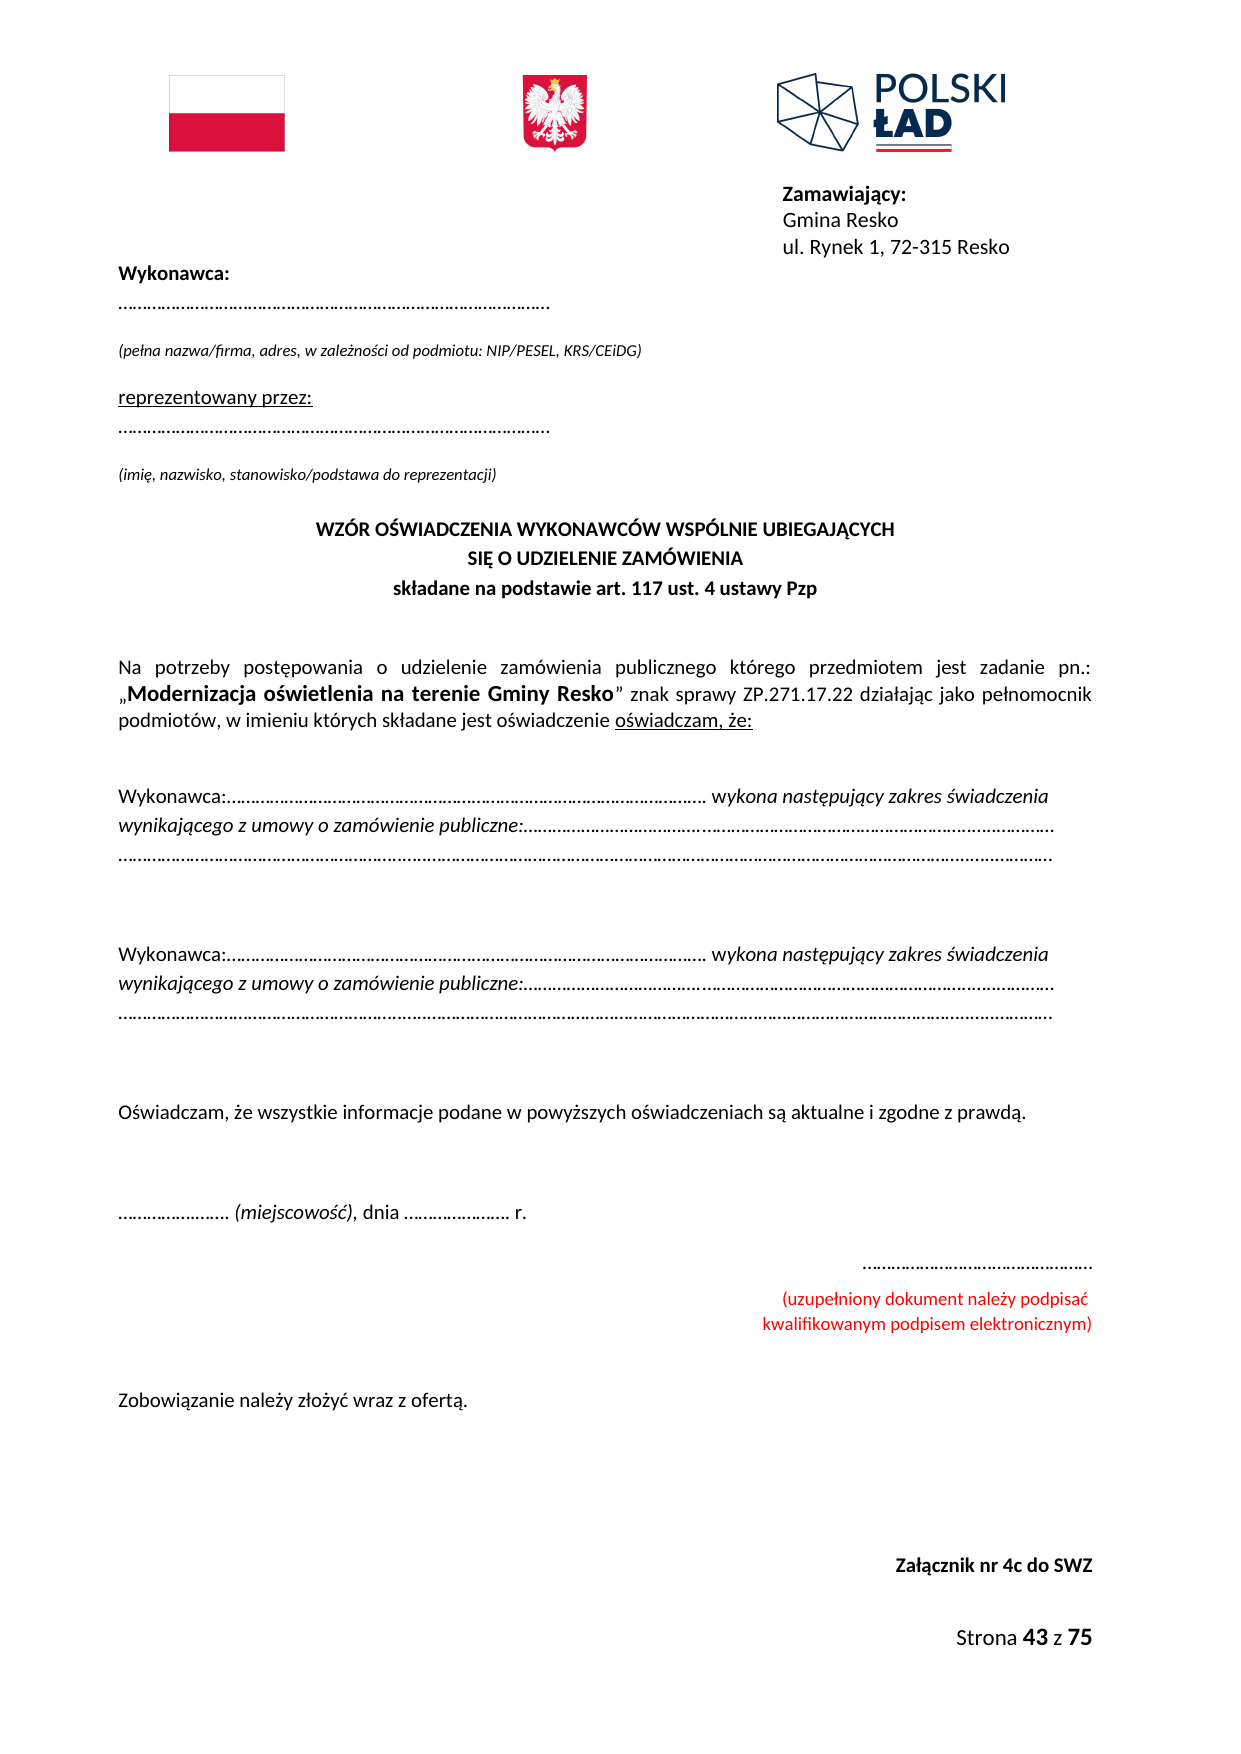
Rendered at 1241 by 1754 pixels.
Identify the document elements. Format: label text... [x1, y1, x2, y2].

picture [522, 75, 587, 152]
text Wykonawca:………………………………………………………………………………………. wykona następujący zakres świadczenia wynikającego z umowy o zamówienie publiczne:……………………………….………………………………………………..…..………… …………………………………………………..…..…………………………………………………………………………………………………..…..………… [118, 941, 1092, 1025]
text Zobowiązanie należy złożyć wraz z ofertą. [118, 1387, 1092, 1412]
text Na potrzeby postępowania o udzielenie zamówienia publicznego którego przedmiotem jest zadanie pn.: „Modernizacja oświetlenia na terenie Gminy Resko” znak sprawy ZP.271.17.22 działając jako pełnomocnik podmiotów, w imieniu których składane jest oświadczenie oświadczam, że: [118, 654, 1092, 733]
text (uzupełniony dokument należy podpisać kwalifikowanym podpisem elektronicznym) [118, 1288, 1092, 1335]
text Wykonawca: [118, 260, 1092, 285]
text SIĘ O UDZIELENIE ZAMÓWIENIA [118, 546, 1092, 571]
text ul. Rynek 1, 72-315 Resko [782, 233, 1092, 260]
text ……………………………………………………………………………… [118, 413, 1092, 438]
text Załącznik nr 4c do SWZ [118, 1552, 1092, 1577]
text Wykonawca:………………………………………………………………………………………. wykona następujący zakres świadczenia wynikającego z umowy o zamówienie publiczne:……………………………….………………………………………………..…..………… …………………………………………………..…..…………………………………………………………………………………………………..…..………… [118, 783, 1092, 867]
text (imię, nazwisko, stanowisko/podstawa do reprezentacji) [118, 464, 1092, 484]
text reprezentowany przez: [118, 384, 1092, 409]
picture [169, 75, 285, 152]
text ………………………………………… [118, 1249, 1092, 1275]
text …………….……. (miejscowość), dnia …………………. r. [118, 1199, 1092, 1225]
text (pełna nazwa/firma, adres, w zależności od podmiotu: NIP/PESEL, KRS/CEiDG) [118, 340, 1092, 360]
text WZÓR OŚWIADCZENIA WYKONAWCÓW WSPÓLNIE UBIEGAJĄCYCH [118, 516, 1092, 542]
text Oświadczam, że wszystkie informacje podane w powyższych oświadczeniach są aktualne i zgodne z prawdą. [118, 1099, 1092, 1125]
text ……………………………………………………………………………… [118, 289, 1092, 314]
text składane na podstawie art. 117 ust. 4 ustawy Pzp [118, 575, 1092, 600]
picture [777, 73, 1005, 152]
text Zamawiający: Gmina Resko [782, 180, 1092, 233]
